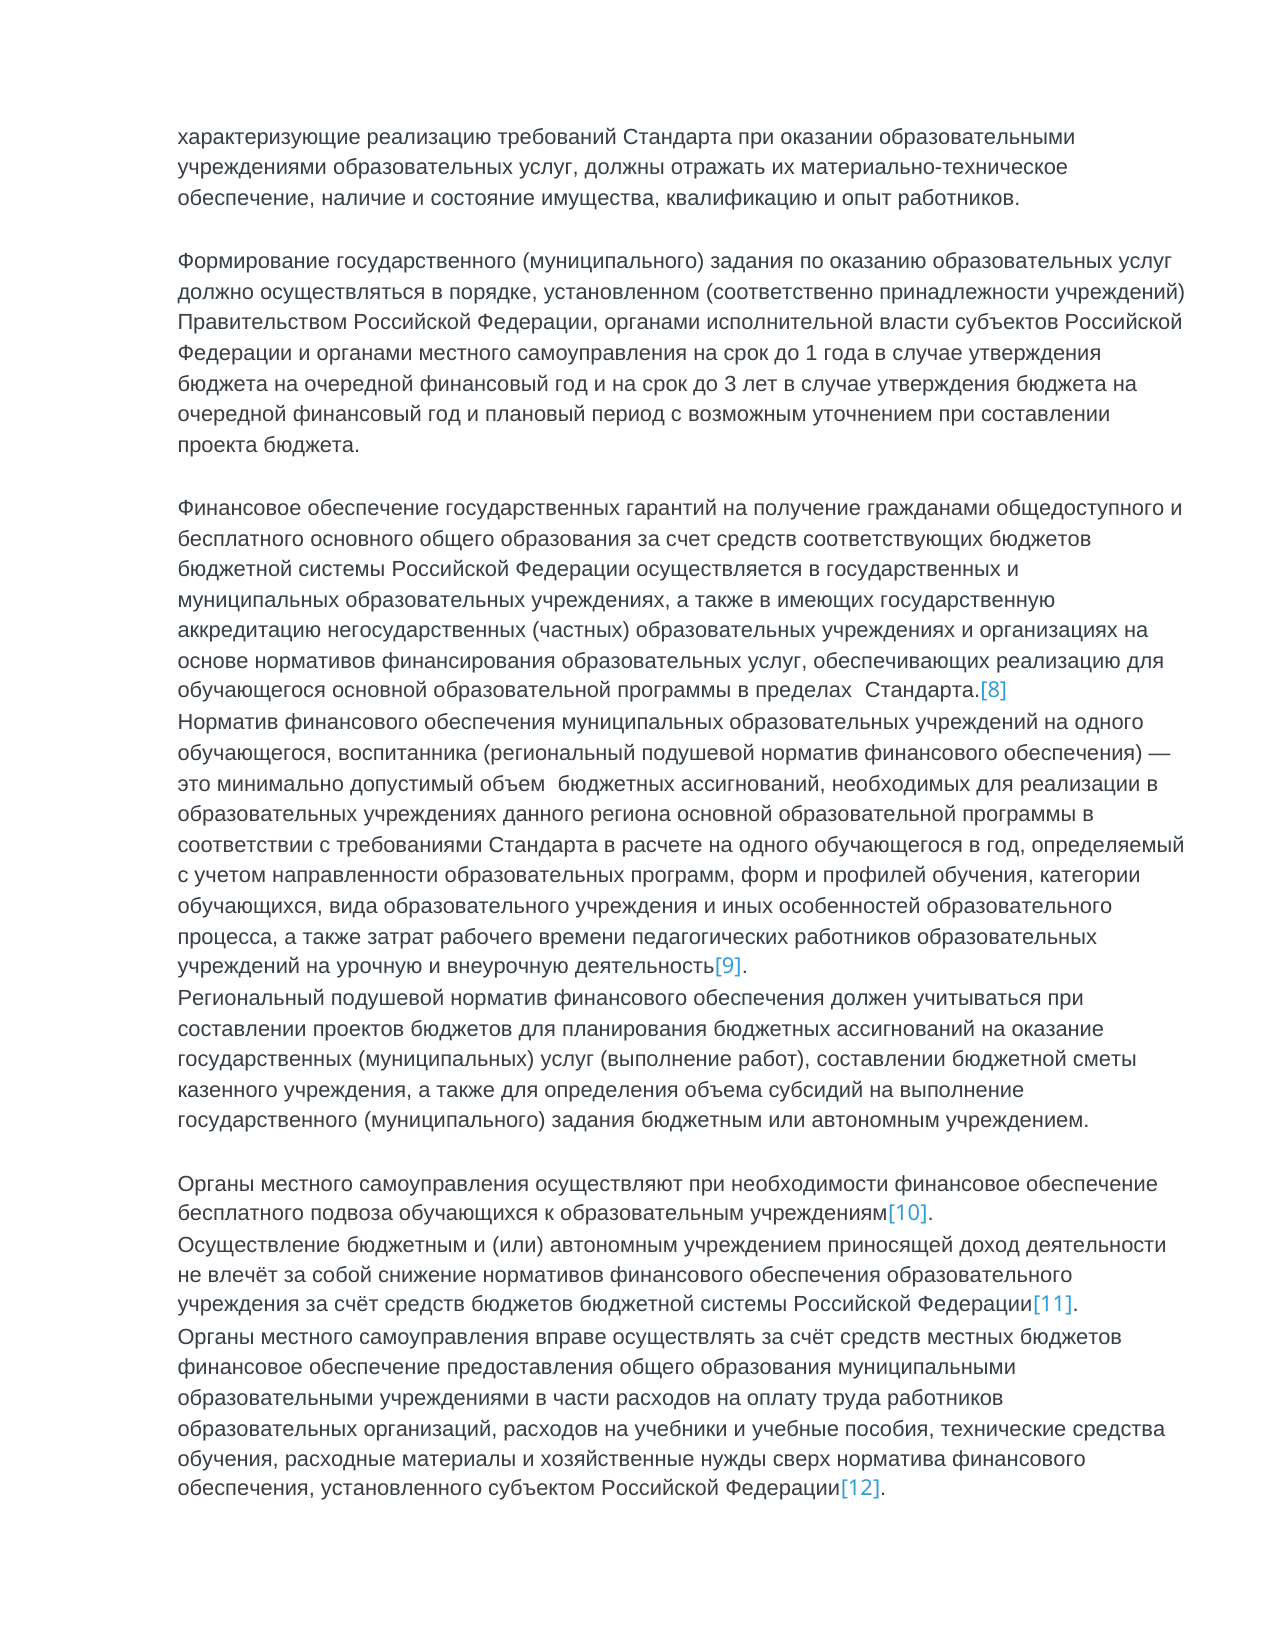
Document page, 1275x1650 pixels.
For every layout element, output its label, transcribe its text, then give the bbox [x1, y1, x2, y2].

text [177, 118, 1186, 210]
text Органы местного самоуправления осуществляют при необходимости финансовое обеспечение бесплатного подвоза обучающихся к образовательным учреждениям[10]. [177, 1165, 1186, 1226]
text Финансовое обеспечение государственных гарантий на получение гражданами общедоступного и бесплатного основного общего образования за счет средств соответствующих бюджетов бюджетной системы Российской Федерации осуществляется в государственных и муниципальных образовательных учреждениях, а также в имеющих государственную аккредитацию негосударственных (частных) образовательных учреждениях и организациях на основе нормативов финансирования образовательных услуг, обеспечивающих реализацию для обучающегося основной образовательной программы в пределах Стандарта.[8] [177, 489, 1186, 704]
text Норматив финансового обеспечения муниципальных образовательных учреждений на одного обучающегося, воспитанника (региональный подушевой норматив финансового обеспечения) — это минимально допустимый объем бюджетных ассигнований, необходимых для реализации в образовательных учреждениях данного региона основной образовательной программы в соответствии с требованиями Стандарта в расчете на одного обучающегося в год, определяемый с учетом направленности образовательных программ, форм и профилей обучения, категории обучающихся, вида образовательного учреждения и иных особенностей образовательного процесса, а также затрат рабочего времени педагогических работников образовательных учреждений на урочную и внеурочную деятельность[9]. [177, 704, 1186, 979]
text Органы местного самоуправления вправе осуществлять за счёт средств местных бюджетов финансовое обеспечение предоставления общего образования муниципальными образовательными учреждениями в части расходов на оплату труда работников образовательных организаций, расходов на учебники и учебные пособия, технические средства обучения, расходные материалы и хозяйственные нужды сверх норматива финансового обеспечения, установленного субъектом Российской Федерации[12]. [177, 1318, 1186, 1502]
text Региональный подушевой норматив финансового обеспечения должен учитываться при составлении проектов бюджетов для планирования бюджетных ассигнований на оказание государственных (муниципальных) услуг (выполнение работ), составлении бюджетной сметы казенного учреждения, а также для определения объема субсидий на выполнение государственного (муниципального) задания бюджетным или автономным учреждением. [177, 979, 1186, 1132]
text Формирование государственного (муниципального) задания по оказанию образовательных услуг должно осуществляться в порядке, установленном (соответственно принадлежности учреждений) Правительством Российской Федерации, органами исполнительной власти субъектов Российской Федерации и органами местного самоуправления на срок до 1 года в случае утверждения бюджета на очередной финансовый год и на срок до 3 лет в случае утверждения бюджета на очередной финансовый год и плановый период с возможным уточнением при составлении проекта бюджета. [177, 242, 1186, 457]
text Осуществление бюджетным и (или) автономным учреждением приносящей доход деятельности не влечёт за собой снижение нормативов финансового обеспечения образовательного учреждения за счёт средств бюджетов бюджетной системы Российской Федерации[11]. [177, 1226, 1186, 1318]
